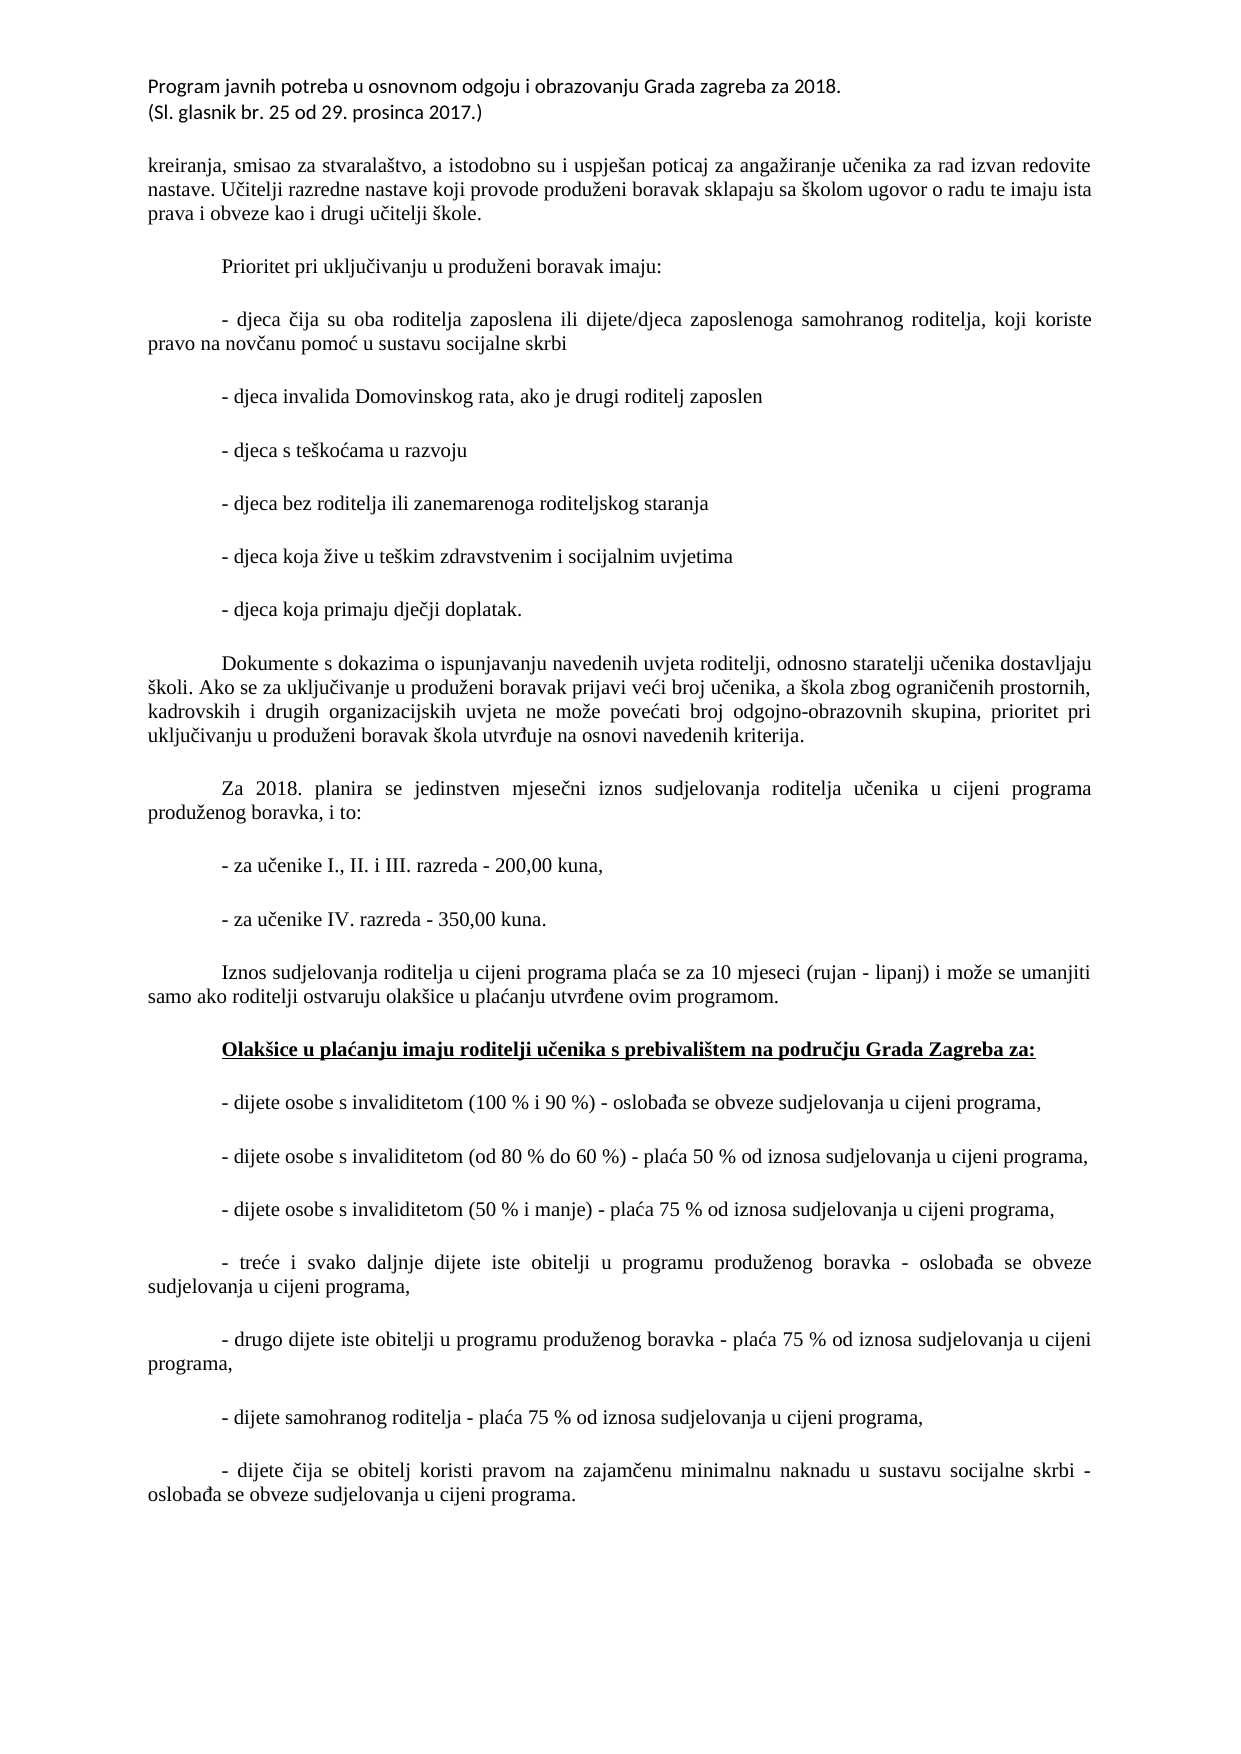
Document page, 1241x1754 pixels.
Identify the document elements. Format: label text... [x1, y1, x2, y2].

text - dijete samohranog roditelja - plaća 75 % od iznosa sudjelovanja u cijeni programa, [148, 1404, 1093, 1429]
text - djeca koja žive u teškim zdravstvenim i socijalnim uvjetima [148, 544, 1093, 568]
text - djeca invalida Domovinskog rata, ako je drugi roditelj zaposlen [148, 384, 1093, 408]
text - dijete osobe s invaliditetom (od 80 % do 60 %) - plaća 50 % od iznosa sudjelovanja u cijeni programa, [148, 1143, 1093, 1168]
text - djeca čija su oba roditelja zaposlena ili dijete/djeca zaposlenoga samohranog roditelja, koji koriste pravo na novčanu pomoć u sustavu socijalne skrbi [148, 307, 1093, 355]
text Olakšice u plaćanju imaju roditelji učenika s prebivalištem na području Grada Zagreba za: [148, 1037, 1093, 1061]
text - djeca s teškoćama u razvoju [148, 438, 1093, 462]
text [148, 153, 1093, 225]
text - dijete čija se obitelj koristi pravom na zajamčenu minimalnu naknadu u sustavu socijalne skrbi - oslobađa se obveze sudjelovanja u cijeni programa. [148, 1458, 1093, 1506]
text - za učenike I., II. i III. razreda - 200,00 kuna, [221, 853, 1093, 877]
text - drugo dijete iste obitelji u programu produženog boravka - plaća 75 % od iznosa sudjelovanja u cijeni programa, [148, 1327, 1093, 1375]
text - za učenike IV. razreda - 350,00 kuna. [221, 907, 1093, 931]
text Dokumente s dokazima o ispunjavanju navedenih uvjeta roditelji, odnosno staratelji učenika dostavljaju školi. Ako se za uključivanje u produženi boravak prijavi veći broj učenika, a škola zbog ograničenih prostornih, kadrovskih i drugih organizacijskih uvjeta ne može povećati broj odgojno-obrazovnih skupina, prioritet pri uključivanju u produženi boravak škola utvrđuje na osnovi navedenih kriterija. [148, 651, 1093, 747]
text - djeca koja primaju dječji doplatak. [148, 597, 1093, 621]
text Iznos sudjelovanja roditelja u cijeni programa plaća se za 10 mjeseci (rujan - lipanj) i može se umanjiti samo ako roditelji ostvaruju olakšice u plaćanju utvrđene ovim programom. [148, 960, 1093, 1008]
text Prioritet pri uključivanju u produženi boravak imaju: [148, 254, 1093, 278]
text - dijete osobe s invaliditetom (50 % i manje) - plaća 75 % od iznosa sudjelovanja u cijeni programa, [148, 1197, 1093, 1221]
text Za 2018. planira se jedinstven mjesečni iznos sudjelovanja roditelja učenika u cijeni programa produženog boravka, i to: [148, 776, 1093, 824]
text - dijete osobe s invaliditetom (100 % i 90 %) - oslobađa se obveze sudjelovanja u cijeni programa, [148, 1090, 1093, 1114]
text - treće i svako daljnje dijete iste obitelji u programu produženog boravka - oslobađa se obveze sudjelovanja u cijeni programa, [148, 1250, 1093, 1298]
text - djeca bez roditelja ili zanemarenoga roditeljskog staranja [148, 491, 1093, 515]
